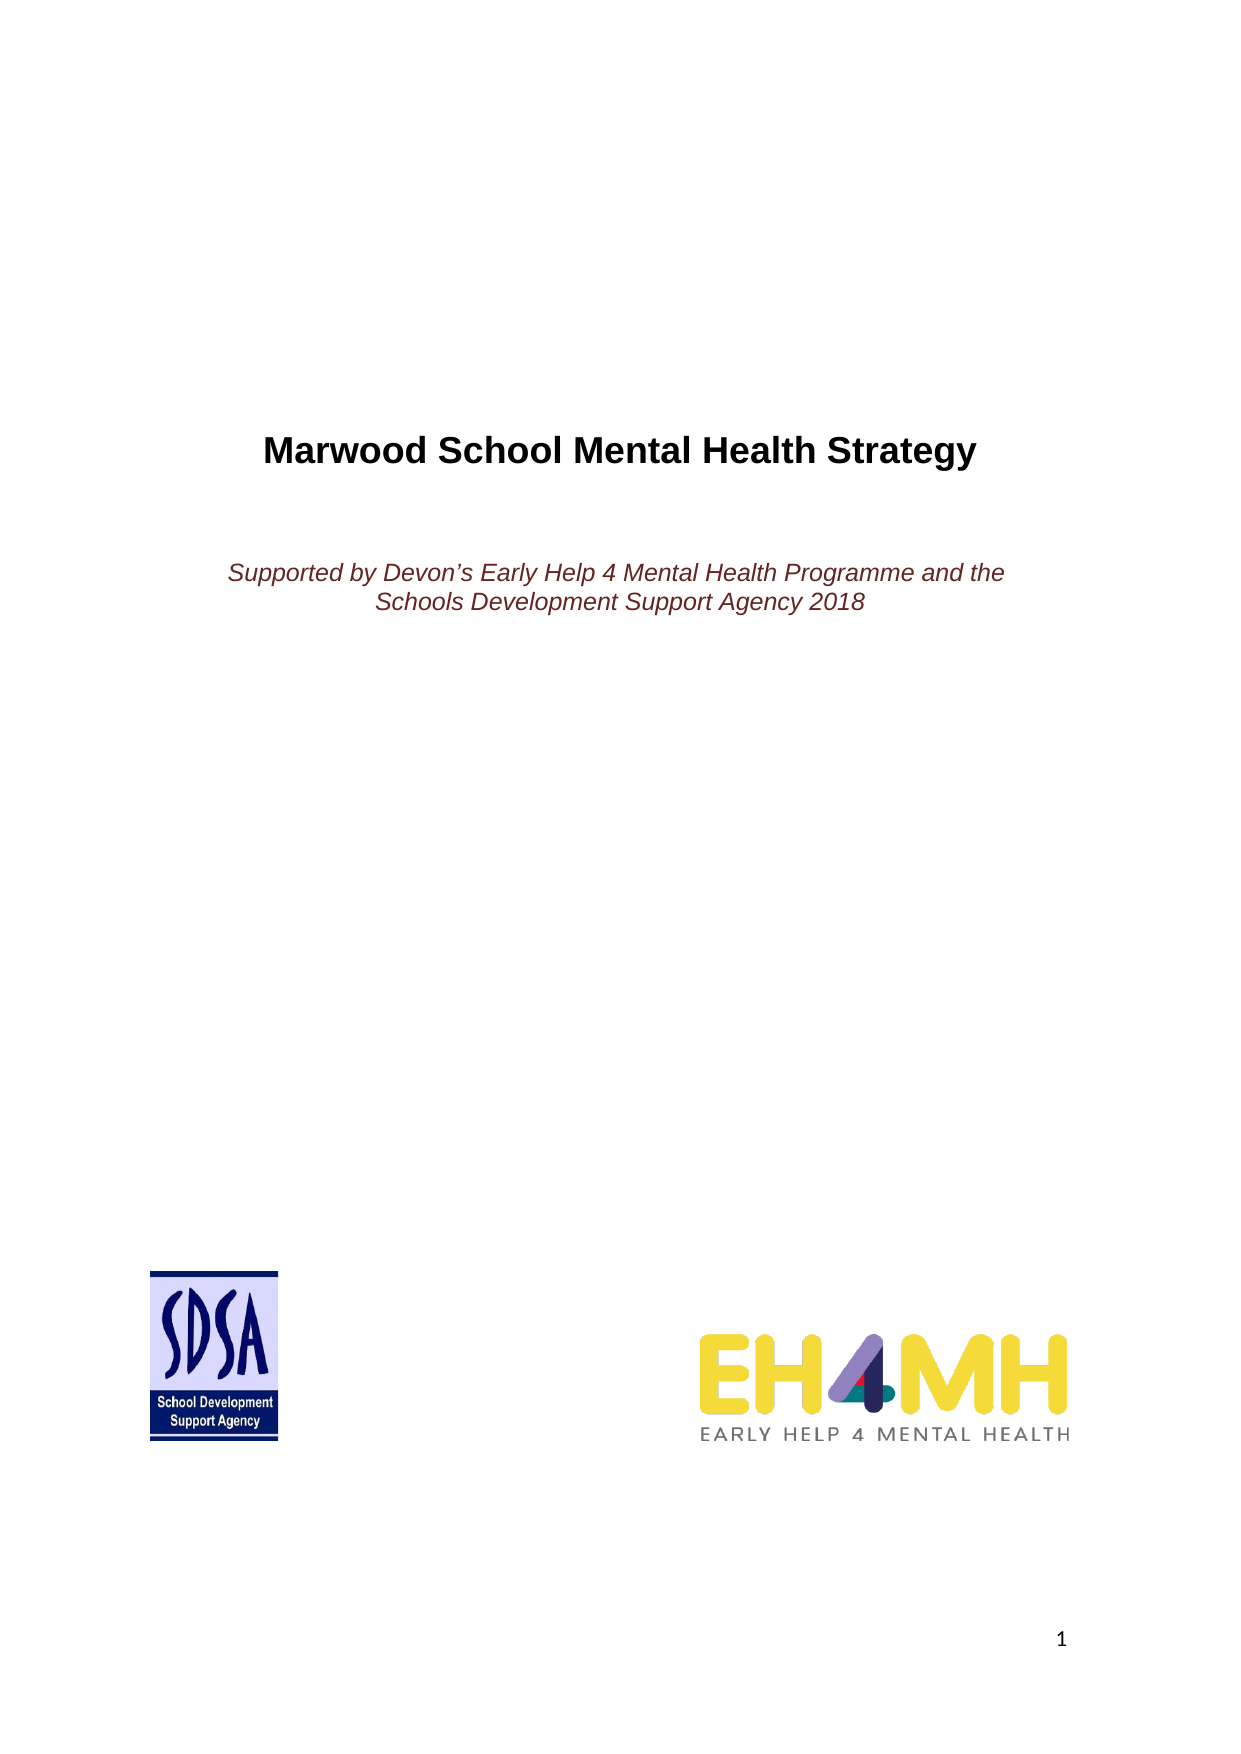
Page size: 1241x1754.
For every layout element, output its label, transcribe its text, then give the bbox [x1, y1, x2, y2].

text Supported by Devon’s Early Help 4 Mental Health Programme and the Schools Development Support Agency 2018 [150, 558, 1090, 615]
text Marwood School Mental Health Strategy [150, 428, 1090, 472]
picture [150, 1271, 279, 1441]
picture [699, 1334, 1069, 1441]
